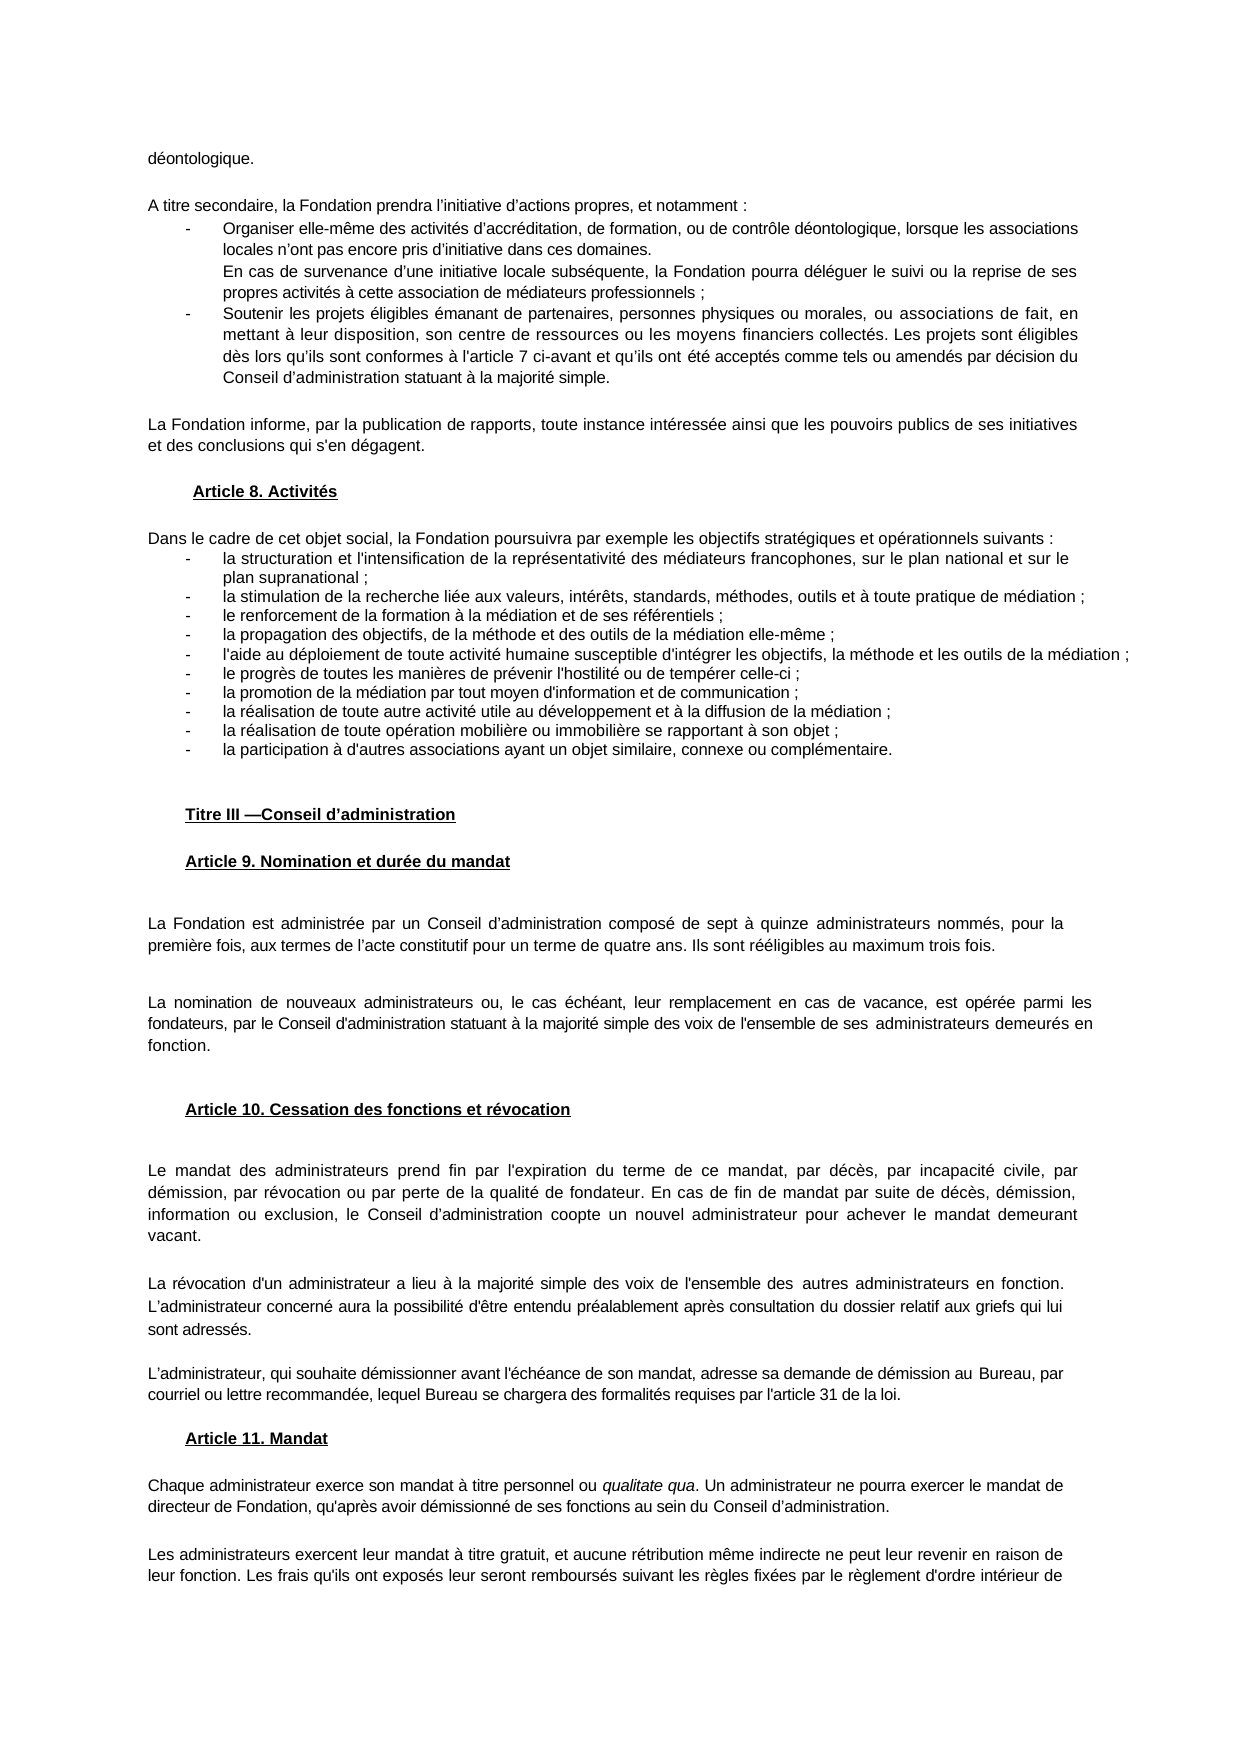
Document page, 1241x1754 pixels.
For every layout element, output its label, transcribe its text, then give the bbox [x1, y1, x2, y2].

text Article 10. Cessation des fonctions et révocation [185, 1077, 1078, 1124]
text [148, 148, 1078, 169]
text La Fondation est administrée par un Conseil d’administration composé de sept à quinze administrateurs nommés, pour la première fois, aux termes de l’acte constitutif pour un terme de quatre ans. Ils sont rééligibles au maximum trois fois. [148, 912, 1063, 956]
list la stimulation de la recherche liée aux valeurs, intérêts, standards, méthodes, outils et à toute pratique de médiation ; [185, 587, 1093, 606]
text La Fondation informe, par la publication de rapports, toute instance intéressée ainsi que les pouvoirs publics de ses initiatives et des conclusions qui s'en dégagent. [148, 413, 1078, 456]
list la participation à d'autres associations ayant un objet similaire, connexe ou complémentaire. [185, 740, 1078, 759]
text Article 11. Mandat [163, 1427, 1063, 1449]
text Chaque administrateur exerce son mandat à titre personnel ou qualitate qua. Un administrateur ne pourra exercer le mandat de directeur de Fondation, qu'après avoir démissionné de ses fonctions au sein du Conseil d’administration. [148, 1474, 1063, 1517]
list Organiser elle-même des activités d’accréditation, de formation, ou de contrôle déontologique, lorsque les associations locales n’ont pas encore pris d’initiative dans ces domaines. En cas de survenance d’une initiative locale subséquente, la Fondation pourra déléguer le suivi ou la reprise de ses propres activités à cette association de médiateurs professionnels ; [185, 218, 1078, 303]
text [148, 1543, 1063, 1586]
list la propagation des objectifs, de la méthode et des outils de la médiation elle-même ; [185, 625, 1078, 644]
text A titre secondaire, la Fondation prendra l’initiative d’actions propres, et notamment : [148, 194, 1078, 216]
list la promotion de la médiation par tout moyen d'information et de communication ; [185, 683, 1078, 702]
list la structuration et l'intensification de la représentativité des médiateurs francophones, sur le plan national et sur le plan supranational ; [185, 548, 1071, 587]
list la réalisation de toute autre activité utile au développement et à la diffusion de la médiation ; [185, 702, 1078, 721]
text Titre III —Conseil d’administration Article 9. Nomination et durée du mandat [185, 783, 1078, 877]
text Dans le cadre de cet objet social, la Fondation poursuivra par exemple les objectifs stratégiques et opérationnels suivants : [148, 528, 1071, 548]
list l'aide au déploiement de toute activité humaine susceptible d'intégrer les objectifs, la méthode et les outils de la médiation ; [185, 644, 1152, 663]
text La nomination de nouveaux administrateurs ou, le cas échéant, leur remplacement en cas de vacance, est opérée parmi les fondateurs, par le Conseil d'administration statuant à la majorité simple des voix de l'ensemble de ses administrateurs demeurés en fonction. [148, 991, 1093, 1077]
text Le mandat des administrateurs prend fin par l'expiration du terme de ce mandat, par décès, par incapacité civile, par démission, par révocation ou par perte de la qualité de fondateur. En cas de fin de mandat par suite de décès, démission, information ou exclusion, le Conseil d’administration coopte un nouvel administrateur pour achever le mandat demeurant vacant. [148, 1159, 1078, 1246]
list le renforcement de la formation à la médiation et de ses référentiels ; [185, 606, 1078, 625]
list le progrès de toutes les manières de prévenir l'hostilité ou de tempérer celle-ci ; [185, 663, 1197, 683]
list Soutenir les projets éligibles émanant de partenaires, personnes physiques ou morales, ou associations de fait, en mettant à leur disposition, son centre de ressources ou les moyens financiers collectés. Les projets sont éligibles dès lors qu’ils sont conformes à l'article 7 ci-avant et qu’ils ont été acceptés comme tels ou amendés par décision du Conseil d’administration statuant à la majorité simple. [185, 303, 1078, 388]
list la réalisation de toute opération mobilière ou immobilière se rapportant à son objet ; [185, 721, 1063, 740]
text L’administrateur, qui souhaite démissionner avant l'échéance de son mandat, adresse sa demande de démission au Bureau, par courriel ou lettre recommandée, lequel Bureau se chargera des formalités requises par l'article 31 de la loi. [148, 1362, 1063, 1405]
text La révocation d'un administrateur a lieu à la majorité simple des voix de l'ensemble des autres administrateurs en fonction. L’administrateur concerné aura la possibilité d'être entendu préalablement après consultation du dossier relatif aux griefs qui lui sont adressés. [148, 1271, 1064, 1340]
text Article 8. Activités [148, 481, 1071, 502]
